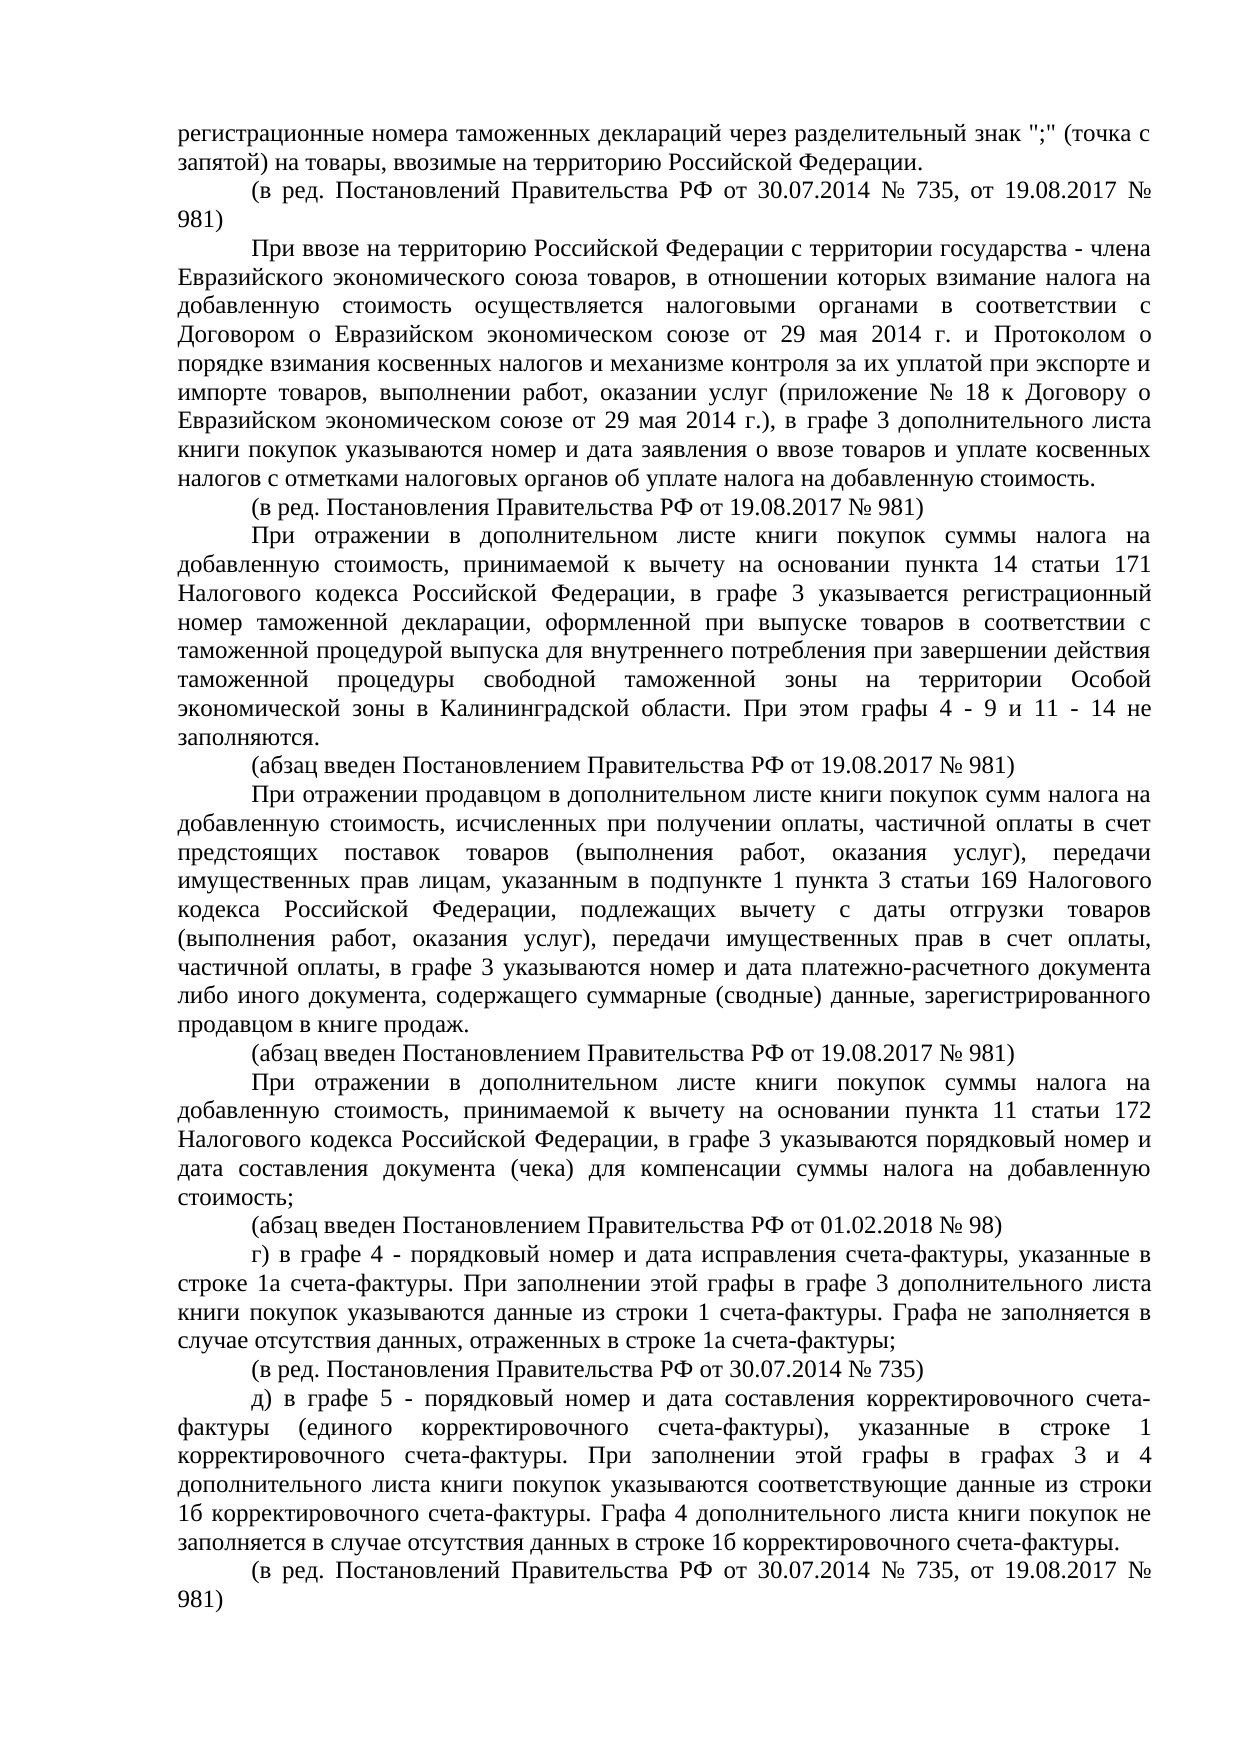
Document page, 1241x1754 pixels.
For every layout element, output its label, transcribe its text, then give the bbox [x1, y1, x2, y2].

text (абзац введен Постановлением Правительства РФ от 19.08.2017 № 981) [177, 751, 1152, 779]
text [177, 118, 1152, 176]
text (в ред. Постановления Правительства РФ от 19.08.2017 № 981) [177, 492, 1152, 521]
text (абзац введен Постановлением Правительства РФ от 19.08.2017 № 981) [177, 1038, 1152, 1067]
text (в ред. Постановлений Правительства РФ от 30.07.2014 № 735, от 19.08.2017 № 981) [177, 176, 1152, 233]
text (в ред. Постановления Правительства РФ от 30.07.2014 № 735) [177, 1354, 1152, 1383]
text (абзац введен Постановлением Правительства РФ от 01.02.2018 № 98) [177, 1211, 1152, 1239]
text д) в графе 5 - порядковый номер и дата составления корректировочного счета-фактуры (единого корректировочного счета-фактуры), указанные в строке 1 корректировочного счета-фактуры. При заполнении этой графы в графах 3 и 4 дополнительного листа книги покупок указываются соответствующие данные из строки 1б корректировочного счета-фактуры. Графа 4 дополнительного листа книги покупок не заполняется в случае отсутствия данных в строке 1б корректировочного счета-фактуры. [177, 1383, 1152, 1556]
text При отражении в дополнительном листе книги покупок суммы налога на добавленную стоимость, принимаемой к вычету на основании пункта 14 статьи 171 Налогового кодекса Российской Федерации, в графе 3 указывается регистрационный номер таможенной декларации, оформленной при выпуске товаров в соответствии с таможенной процедурой выпуска для внутреннего потребления при завершении действия таможенной процедуры свободной таможенной зоны на территории Особой экономической зоны в Калининградской области. При этом графы 4 - 9 и 11 - 14 не заполняются. [177, 521, 1152, 751]
text г) в графе 4 - порядковый номер и дата исправления счета-фактуры, указанные в строке 1а счета-фактуры. При заполнении этой графы в графе 3 дополнительного листа книги покупок указываются данные из строки 1 счета-фактуры. Графа не заполняется в случае отсутствия данных, отраженных в строке 1а счета-фактуры; [177, 1239, 1152, 1354]
text При отражении продавцом в дополнительном листе книги покупок сумм налога на добавленную стоимость, исчисленных при получении оплаты, частичной оплаты в счет предстоящих поставок товаров (выполнения работ, оказания услуг), передачи имущественных прав лицам, указанным в подпункте 1 пункта 3 статьи 169 Налогового кодекса Российской Федерации, подлежащих вычету с даты отгрузки товаров (выполнения работ, оказания услуг), передачи имущественных прав в счет оплаты, частичной оплаты, в графе 3 указываются номер и дата платежно-расчетного документа либо иного документа, содержащего суммарные (сводные) данные, зарегистрированного продавцом в книге продаж. [177, 779, 1152, 1038]
text При ввозе на территорию Российской Федерации с территории государства - члена Евразийского экономического союза товаров, в отношении которых взимание налога на добавленную стоимость осуществляется налоговыми органами в соответствии с Договором о Евразийском экономическом союзе от 29 мая 2014 г. и Протоколом о порядке взимания косвенных налогов и механизме контроля за их уплатой при экспорте и импорте товаров, выполнении работ, оказании услуг (приложение № 18 к Договору о Евразийском экономическом союзе от 29 мая 2014 г.), в графе 3 дополнительного листа книги покупок указываются номер и дата заявления о ввозе товаров и уплате косвенных налогов с отметками налоговых органов об уплате налога на добавленную стоимость. [177, 233, 1152, 492]
text При отражении в дополнительном листе книги покупок суммы налога на добавленную стоимость, принимаемой к вычету на основании пункта 11 статьи 172 Налогового кодекса Российской Федерации, в графе 3 указываются порядковый номер и дата составления документа (чека) для компенсации суммы налога на добавленную стоимость; [177, 1067, 1152, 1211]
text (в ред. Постановлений Правительства РФ от 30.07.2014 № 735, от 19.08.2017 № 981) [177, 1556, 1152, 1613]
